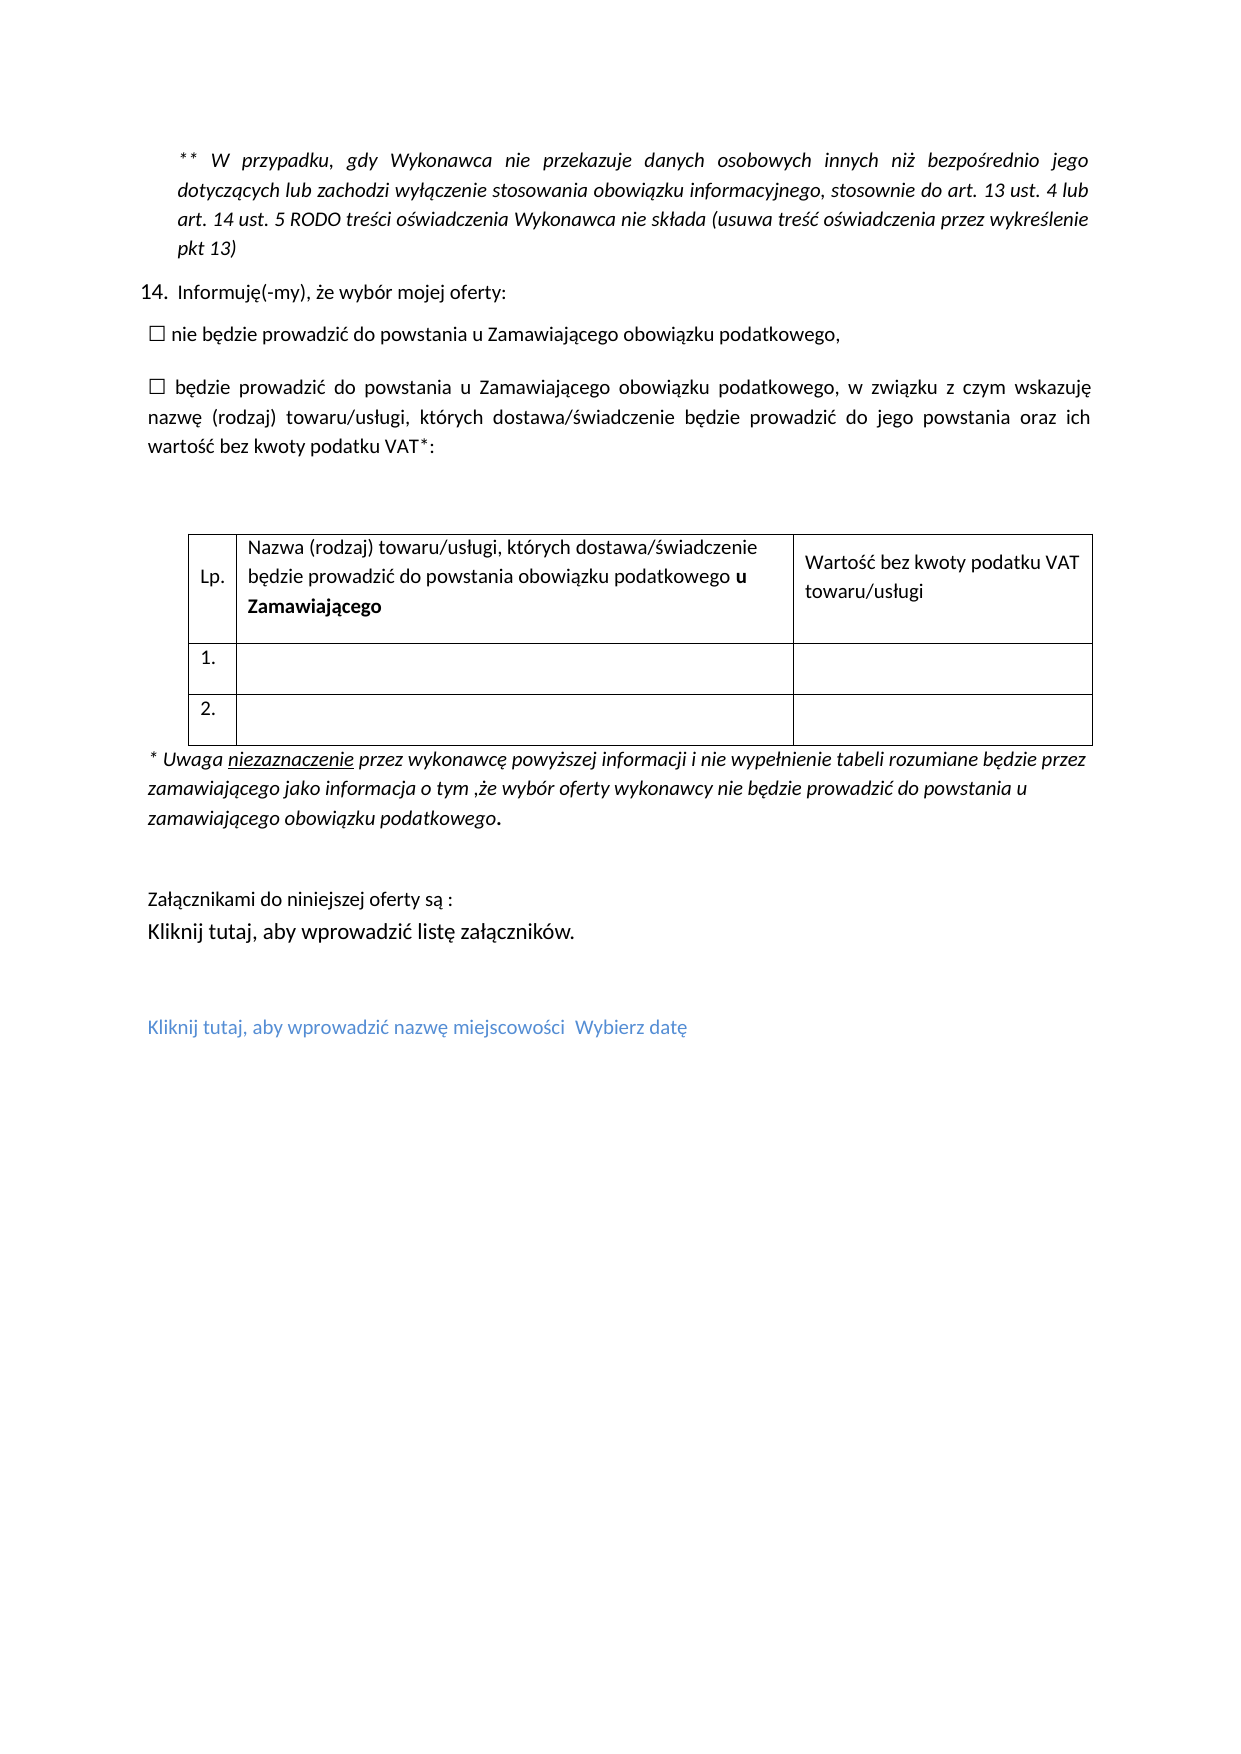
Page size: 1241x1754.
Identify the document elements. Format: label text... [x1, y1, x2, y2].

list Informuję(-my), że wybór mojej oferty: [140, 277, 1093, 305]
table_cell 2. [189, 695, 236, 745]
table_header Nazwa (rodzaj) towaru/usługi, których dostawa/świadczenie będzie prowadzić do powstania obowiązku podatkowego u Zamawiającego [237, 535, 793, 643]
text będzie prowadzić do powstania u Zamawiającego obowiązku podatkowego, w związku z czym wskazuję nazwę (rodzaj) towaru/usługi, których dostawa/świadczenie będzie prowadzić do jego powstania oraz ich wartość bez kwoty podatku VAT*: [148, 372, 1093, 459]
text Załącznikami do niniejszej oferty są : [148, 886, 1093, 911]
table_cell 1. [189, 644, 236, 694]
table_cell [237, 695, 793, 745]
text nie będzie prowadzić do powstania u Zamawiającego obowiązku podatkowego, [148, 319, 1093, 347]
table_header Lp. [189, 535, 236, 643]
text ** W przypadku, gdy Wykonawca nie przekazuje danych osobowych innych niż bezpośrednio jego dotyczących lub zachodzi wyłączenie stosowania obowiązku informacyjnego, stosownie do art. 13 ust. 4 lub art. 14 ust. 5 RODO treści oświadczenia Wykonawca nie składa (usuwa treść oświadczenia przez wykreślenie pkt 13) [177, 148, 1093, 261]
table_header Wartość bez kwoty podatku VAT towaru/usługi [794, 535, 1092, 643]
text * Uwaga niezaznaczenie przez wykonawcę powyższej informacji i nie wypełnienie tabeli rozumiane będzie przez zamawiającego jako informacja o tym ,że wybór oferty wykonawcy nie będzie prowadzić do powstania u zamawiającego obowiązku podatkowego. [148, 746, 1093, 830]
table_cell [237, 644, 793, 694]
table_cell [794, 695, 1092, 745]
table_cell [794, 644, 1092, 694]
